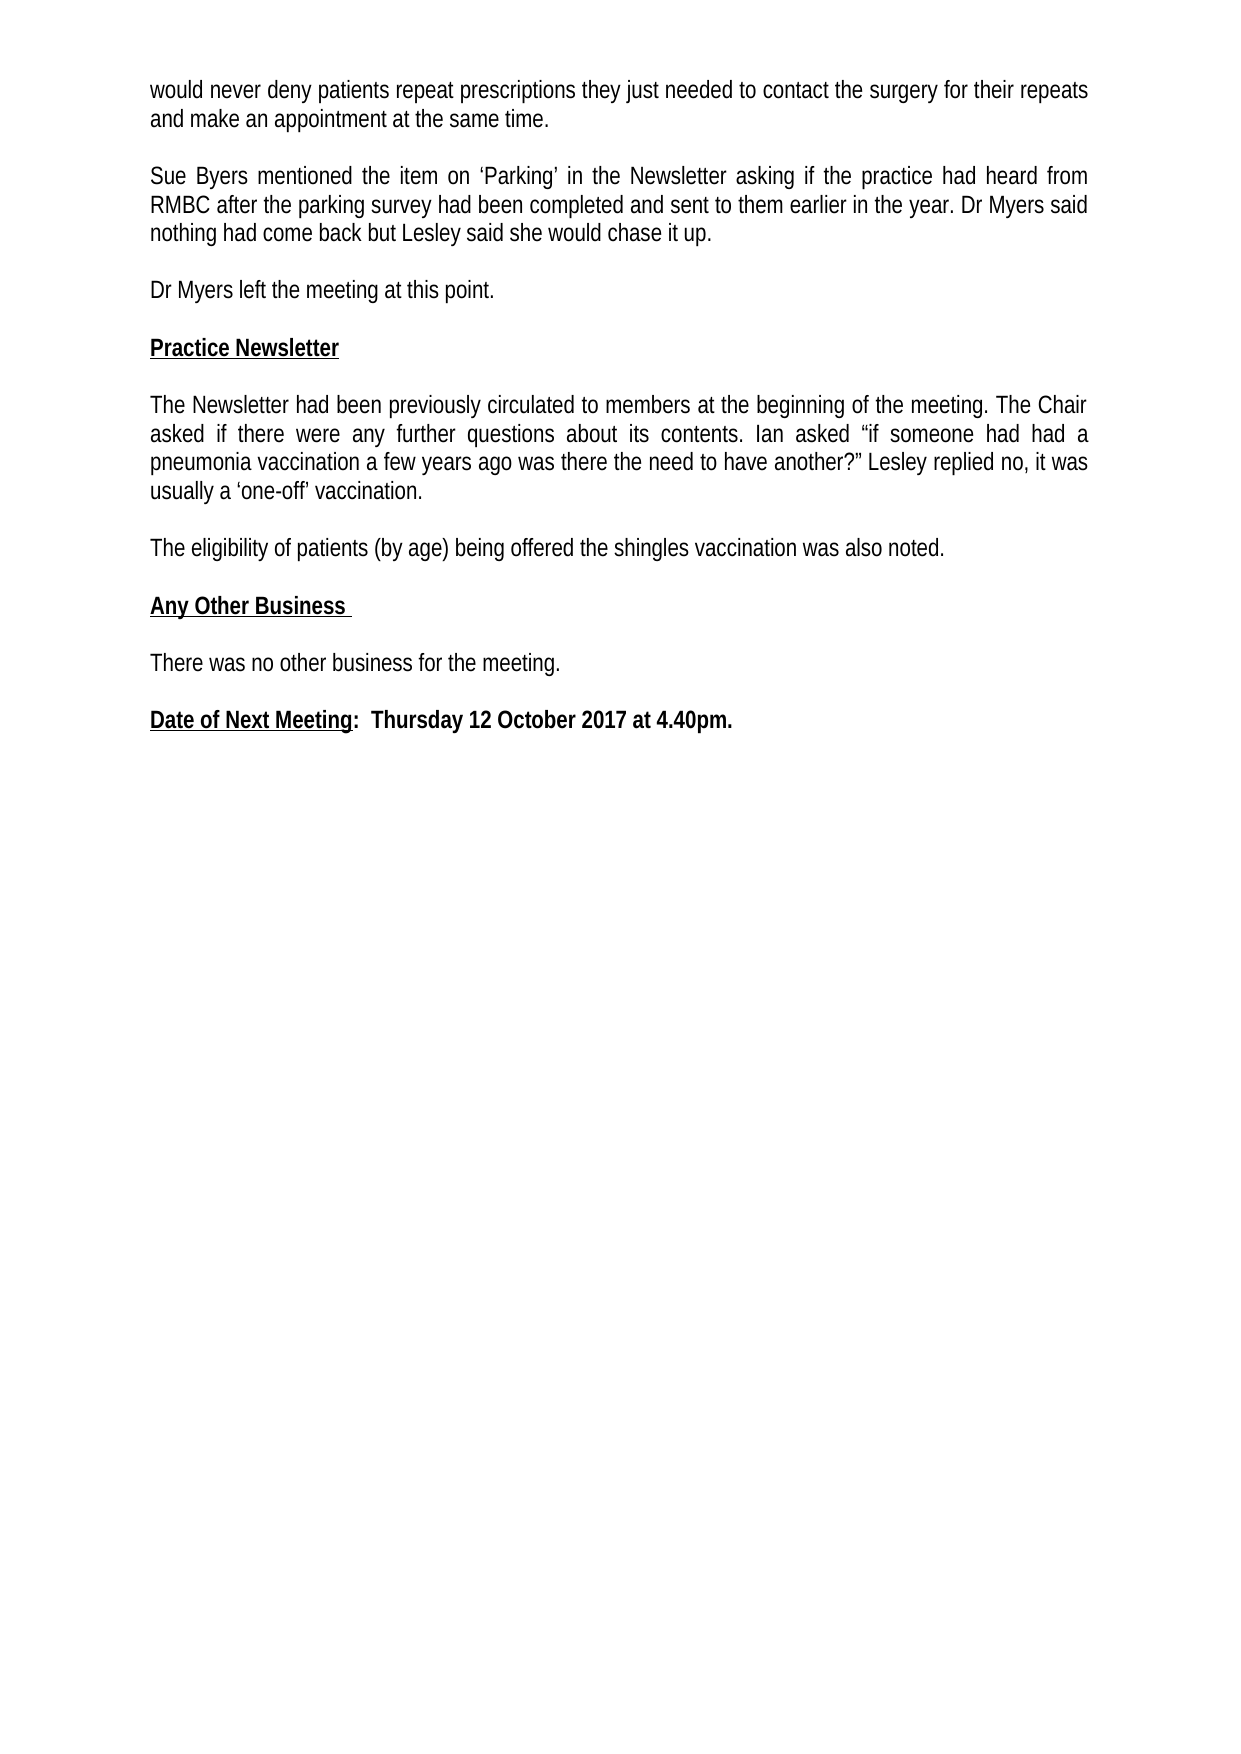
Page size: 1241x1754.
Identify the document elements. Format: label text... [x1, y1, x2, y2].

text The eligibility of patients (by age) being offered the shingles vaccination was also noted. [150, 533, 1090, 562]
text The Newsletter had been previously circulated to members at the beginning of the meeting. The Chair asked if there were any further questions about its contents. Ian asked “if someone had had a pneumonia vaccination a few years ago was there the need to have another?” Lesley replied no, it was usually a ‘one-off’ vaccination. [150, 390, 1090, 505]
text Date of Next Meeting: Thursday 12 October 2017 at 4.40pm. [150, 705, 1090, 734]
text Any Other Business [150, 591, 1090, 619]
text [150, 75, 1090, 132]
text There was no other business for the meeting. [150, 648, 1090, 677]
text Dr Myers left the meeting at this point. [150, 276, 1090, 304]
text Sue Byers mentioned the item on ‘Parking’ in the Newsletter asking if the practice had heard from RMBC after the parking survey had been completed and sent to them earlier in the year. Dr Myers said nothing had come back but Lesley said she would chase it up. [150, 161, 1090, 247]
text Practice Newsletter [150, 333, 1090, 361]
